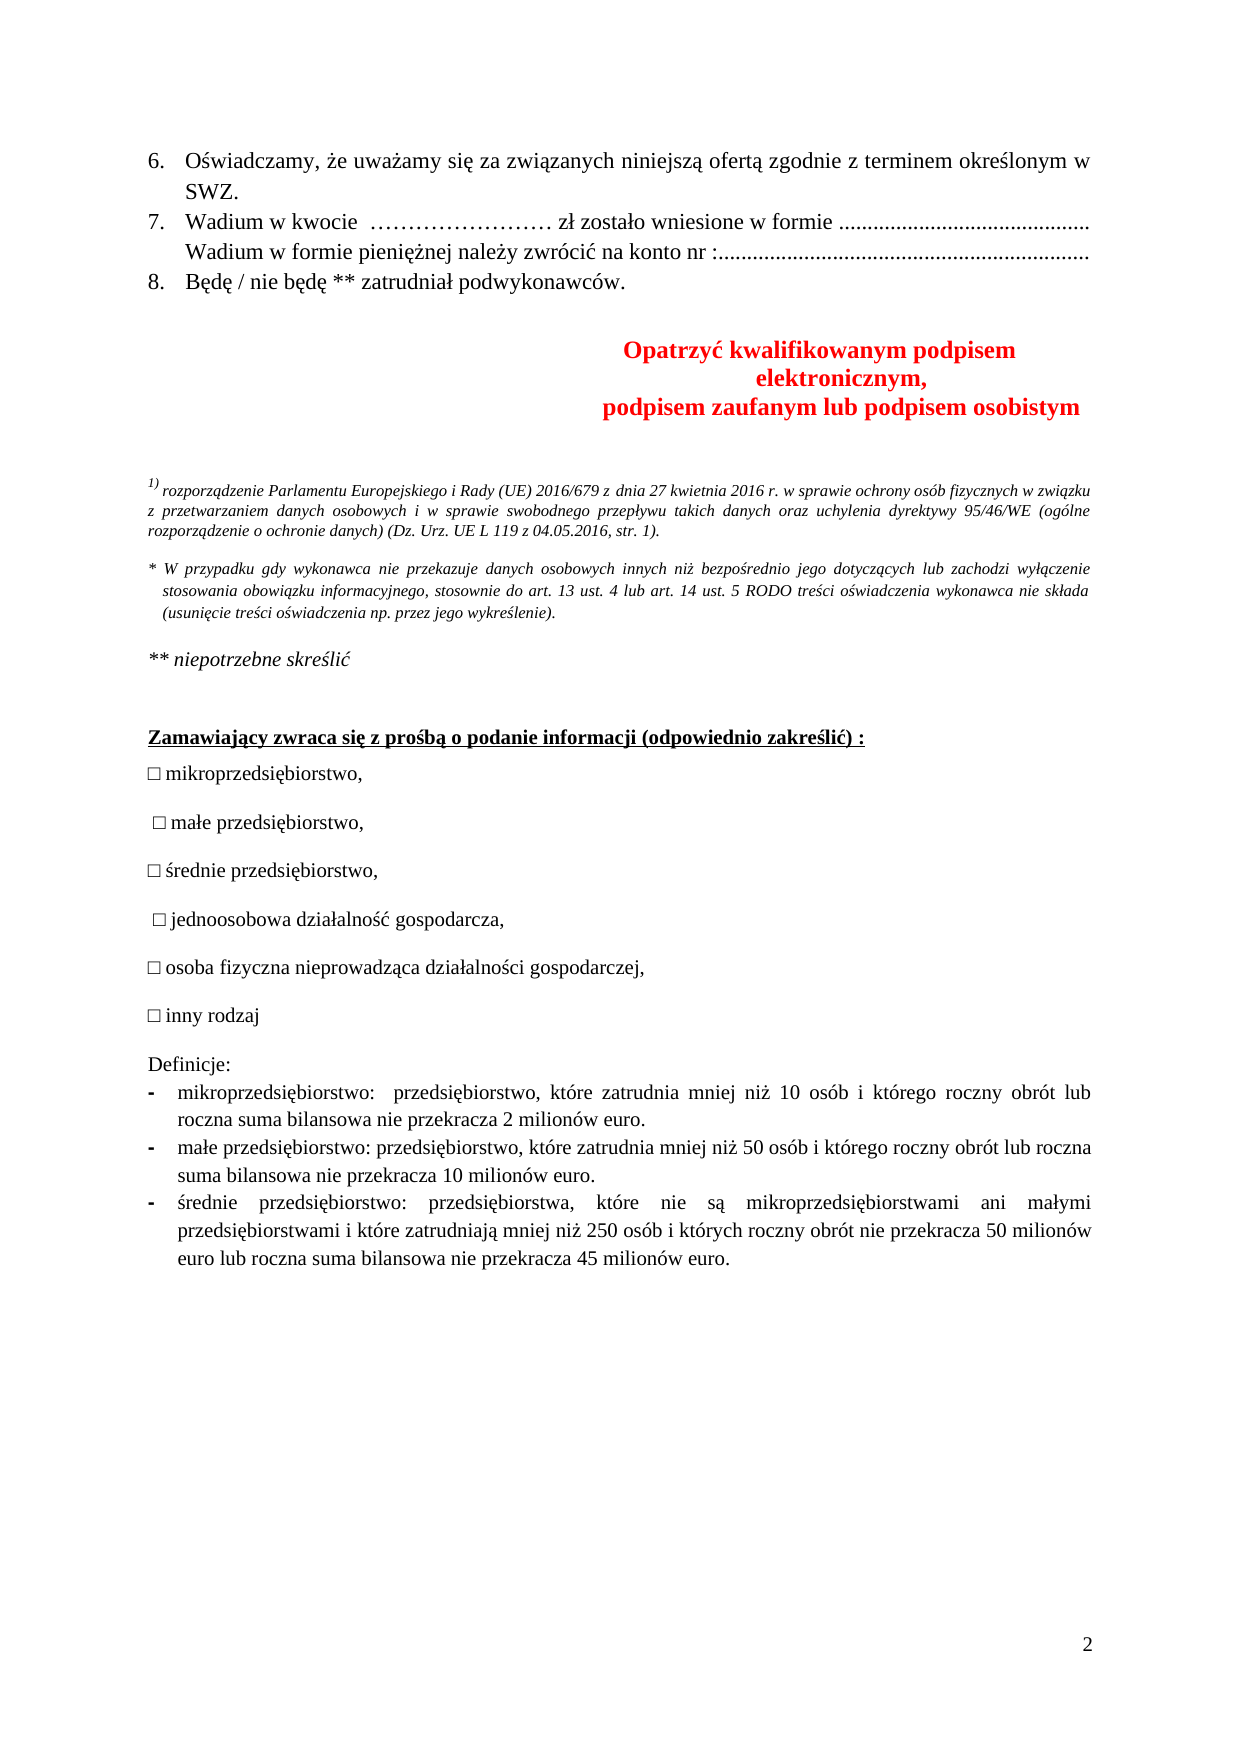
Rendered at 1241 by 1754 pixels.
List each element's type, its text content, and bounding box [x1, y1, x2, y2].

list Wadium w kwocie …………………… zł zostało wniesione w formie ............................................ Wadium w formie pieniężnej należy zwrócić na konto nr :................................................................. [148, 208, 1093, 264]
text □ inny rodzaj [148, 1003, 1093, 1027]
text □ osoba fizyczna nieprowadząca działalności gospodarczej, [148, 955, 1093, 979]
text Definicje: [148, 1052, 1093, 1076]
text Opatrzyć kwalifikowanym podpisem elektronicznym, [546, 335, 1093, 392]
text 1) rozporządzenie Parlamentu Europejskiego i Rady (UE) 2016/679 z dnia 27 kwietnia 2016 r. w sprawie ochrony osób fizycznych w związku z przetwarzaniem danych osobowych i w sprawie swobodnego przepływu takich danych oraz uchylenia dyrektywy 95/46/WE (ogólne rozporządzenie o ochronie danych) (Dz. Urz. UE L 119 z 04.05.2016, str. 1). [148, 475, 1093, 539]
list mikroprzedsiębiorstwo: przedsiębiorstwo, które zatrudnia mniej niż 10 osób i którego roczny obrót lub roczna suma bilansowa nie przekracza 2 milionów euro. [148, 1079, 1093, 1131]
text * W przypadku gdy wykonawca nie przekazuje danych osobowych innych niż bezpośrednio jego dotyczących lub zachodzi wyłączenie stosowania obowiązku informacyjnego, stosownie do art. 13 ust. 4 lub art. 14 ust. 5 RODO treści oświadczenia wykonawca nie składa (usunięcie treści oświadczenia np. przez jego wykreślenie). [148, 559, 1093, 622]
text podpisem zaufanym lub podpisem osobistym [590, 392, 1093, 421]
list Oświadczamy, że uważamy się za związanych niniejszą ofertą zgodnie z terminem określonym w SWZ. [148, 148, 1093, 204]
text Zamawiający zwraca się z prośbą o podanie informacji (odpowiednio zakreślić) : [148, 725, 1093, 749]
text □ małe przedsiębiorstwo, [148, 810, 1093, 834]
list małe przedsiębiorstwo: przedsiębiorstwo, które zatrudnia mniej niż 50 osób i którego roczny obrót lub roczna suma bilansowa nie przekracza 10 milionów euro. [148, 1135, 1093, 1187]
text □ mikroprzedsiębiorstwo, [148, 761, 1093, 785]
text ** niepotrzebne skreślić [148, 647, 1093, 671]
text □ średnie przedsiębiorstwo, [148, 858, 1093, 882]
list średnie przedsiębiorstwo: przedsiębiorstwa, które nie są mikroprzedsiębiorstwami ani małymi przedsiębiorstwami i które zatrudniają mniej niż 250 osób i których roczny obrót nie przekracza 50 milionów euro lub roczna suma bilansowa nie przekracza 45 milionów euro. [148, 1190, 1093, 1269]
text □ jednoosobowa działalność gospodarcza, [148, 907, 1093, 931]
list Będę / nie będę ** zatrudniał podwykonawców. [148, 268, 1093, 295]
